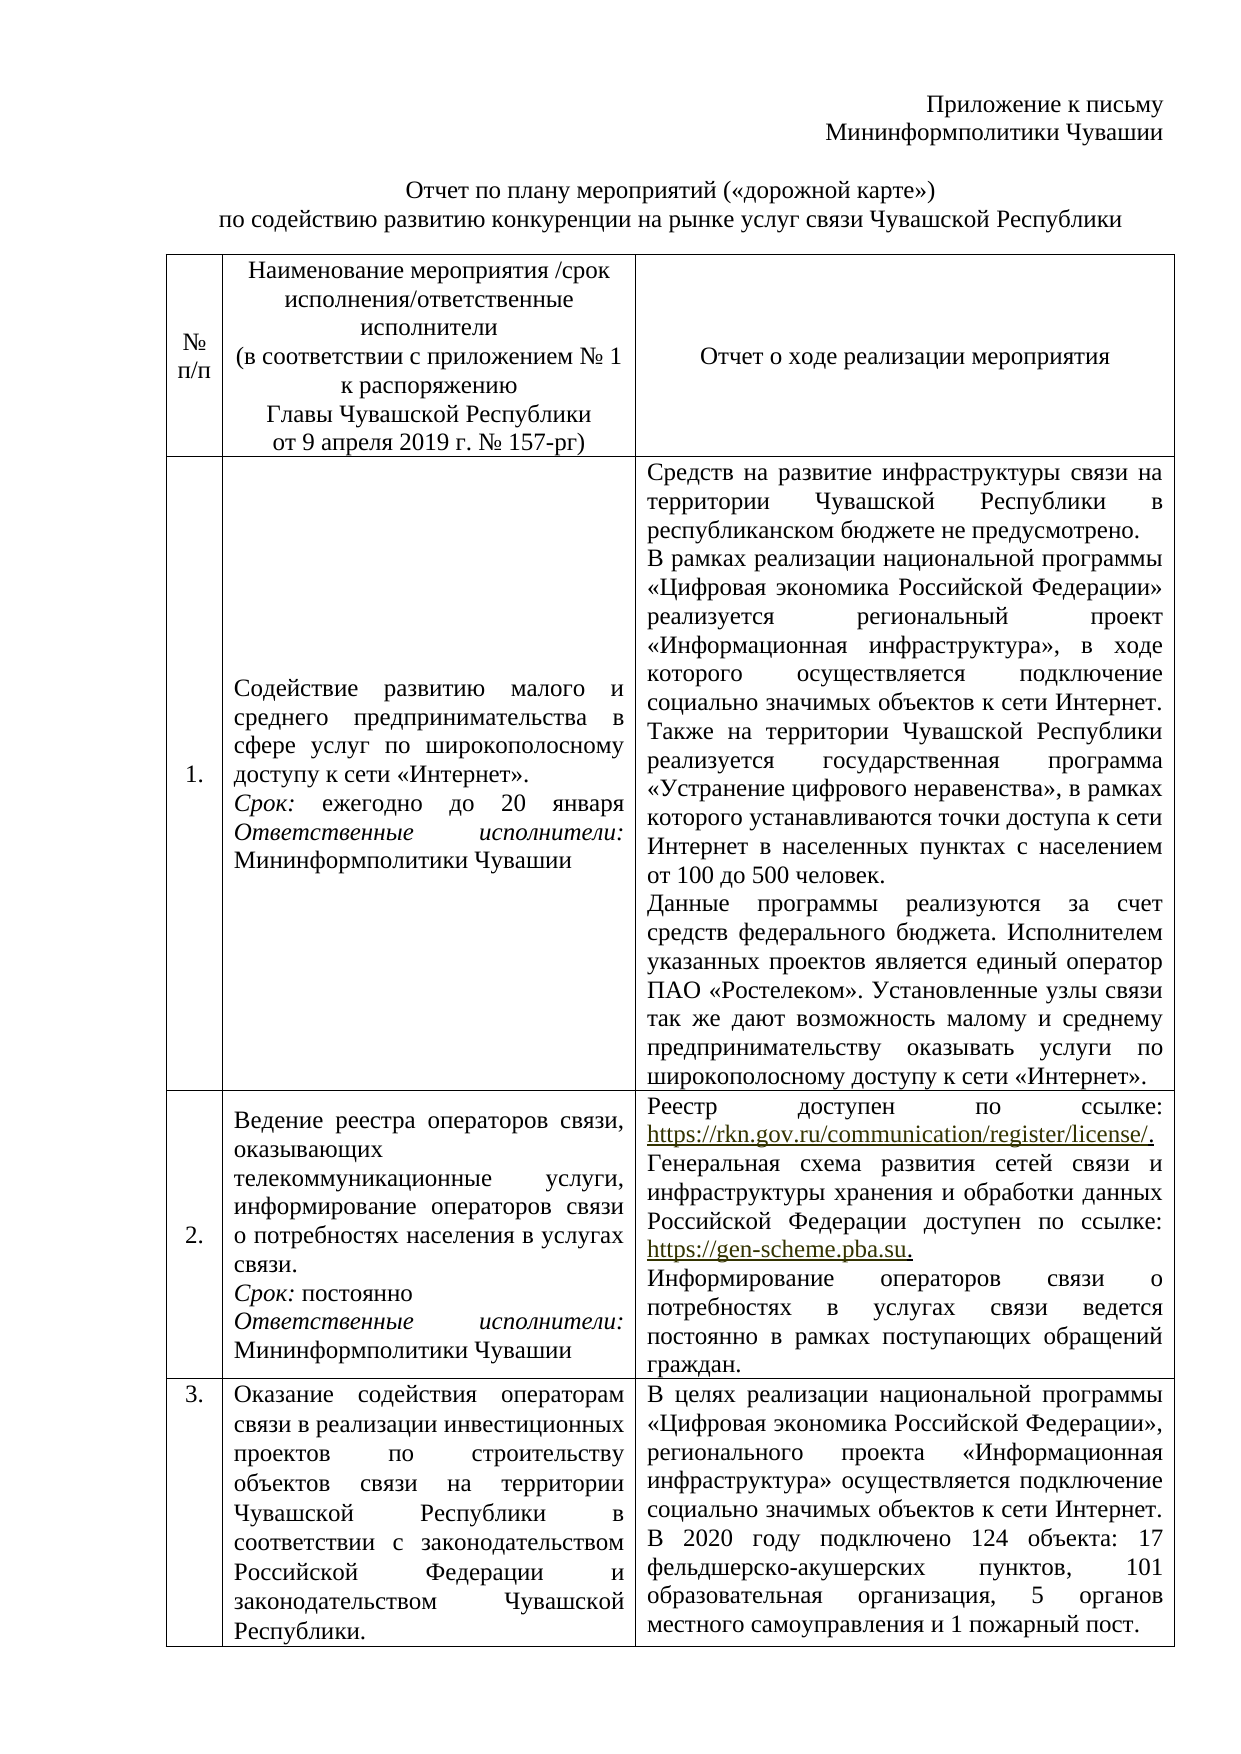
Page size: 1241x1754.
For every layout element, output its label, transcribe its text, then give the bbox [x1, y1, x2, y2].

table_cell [223, 1379, 635, 1646]
table_header Отчет о ходе реализации мероприятия [636, 255, 1174, 456]
table_cell Реестр доступен по ссылке: https://rkn.gov.ru/communication/register/license/. Генеральная схема развития сетей связи и инфраструктуры хранения и обработки данных Российской Федерации доступен по ссылке: https://gen-scheme.pba.su. Информирование операторов связи о потребностях в услугах связи ведется постоянно в рамках поступающих обращений граждан. [636, 1091, 1174, 1378]
table_cell 2. [167, 1091, 222, 1378]
table_cell Ведение реестра операторов связи, оказывающих телекоммуникационные услуги, информирование операторов связи о потребностях населения в услугах связи. Срок: постоянно Ответственные исполнители: Мининформполитики Чувашии [223, 1091, 635, 1378]
table_cell 3. [167, 1379, 222, 1646]
table_cell 1. [167, 457, 222, 1090]
table_cell Средств на развитие инфраструктуры связи на территории Чувашской Республики в республиканском бюджете не предусмотрено. В рамках реализации национальной программы «Цифровая экономика Российской Федерации» реализуется региональный проект «Информационная инфраструктура», в ходе которого осуществляется подключение социально значимых объектов к сети Интернет. Также на территории Чувашской Республики реализуется государственная программа «Устранение цифрового неравенства», в рамках которого устанавливаются точки доступа к сети Интернет в населенных пунктах с населением от 100 до 500 человек. Данные программы реализуются за счет средств федерального бюджета. Исполнителем указанных проектов является единый оператор ПАО «Ростелеком». Установленные узлы связи так же дают возможность малому и среднему предпринимательству оказывать услуги по широкополосному доступу к сети «Интернет». [636, 457, 1174, 1090]
table_header Наименование мероприятия /срок исполнения/ответственные исполнители (в соответствии с приложением № 1 к распоряжению Главы Чувашской Республики от 9 апреля 2019 г. № 157-рг) [223, 255, 635, 456]
text Приложение к письму [177, 89, 1163, 117]
table_cell Содействие развитию малого и среднего предпринимательства в сфере услуг по широкополосному доступу к сети «Интернет». Срок: ежегодно до 20 января Ответственные исполнители: Мининформполитики Чувашии [223, 457, 635, 1090]
text Мининформполитики Чувашии [177, 117, 1163, 146]
text Отчет по плану мероприятий («дорожной карте») по содействию развитию конкуренции на рынке услуг связи Чувашской Республики [177, 175, 1163, 232]
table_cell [636, 1379, 1174, 1646]
table_header № п/п [167, 255, 222, 456]
